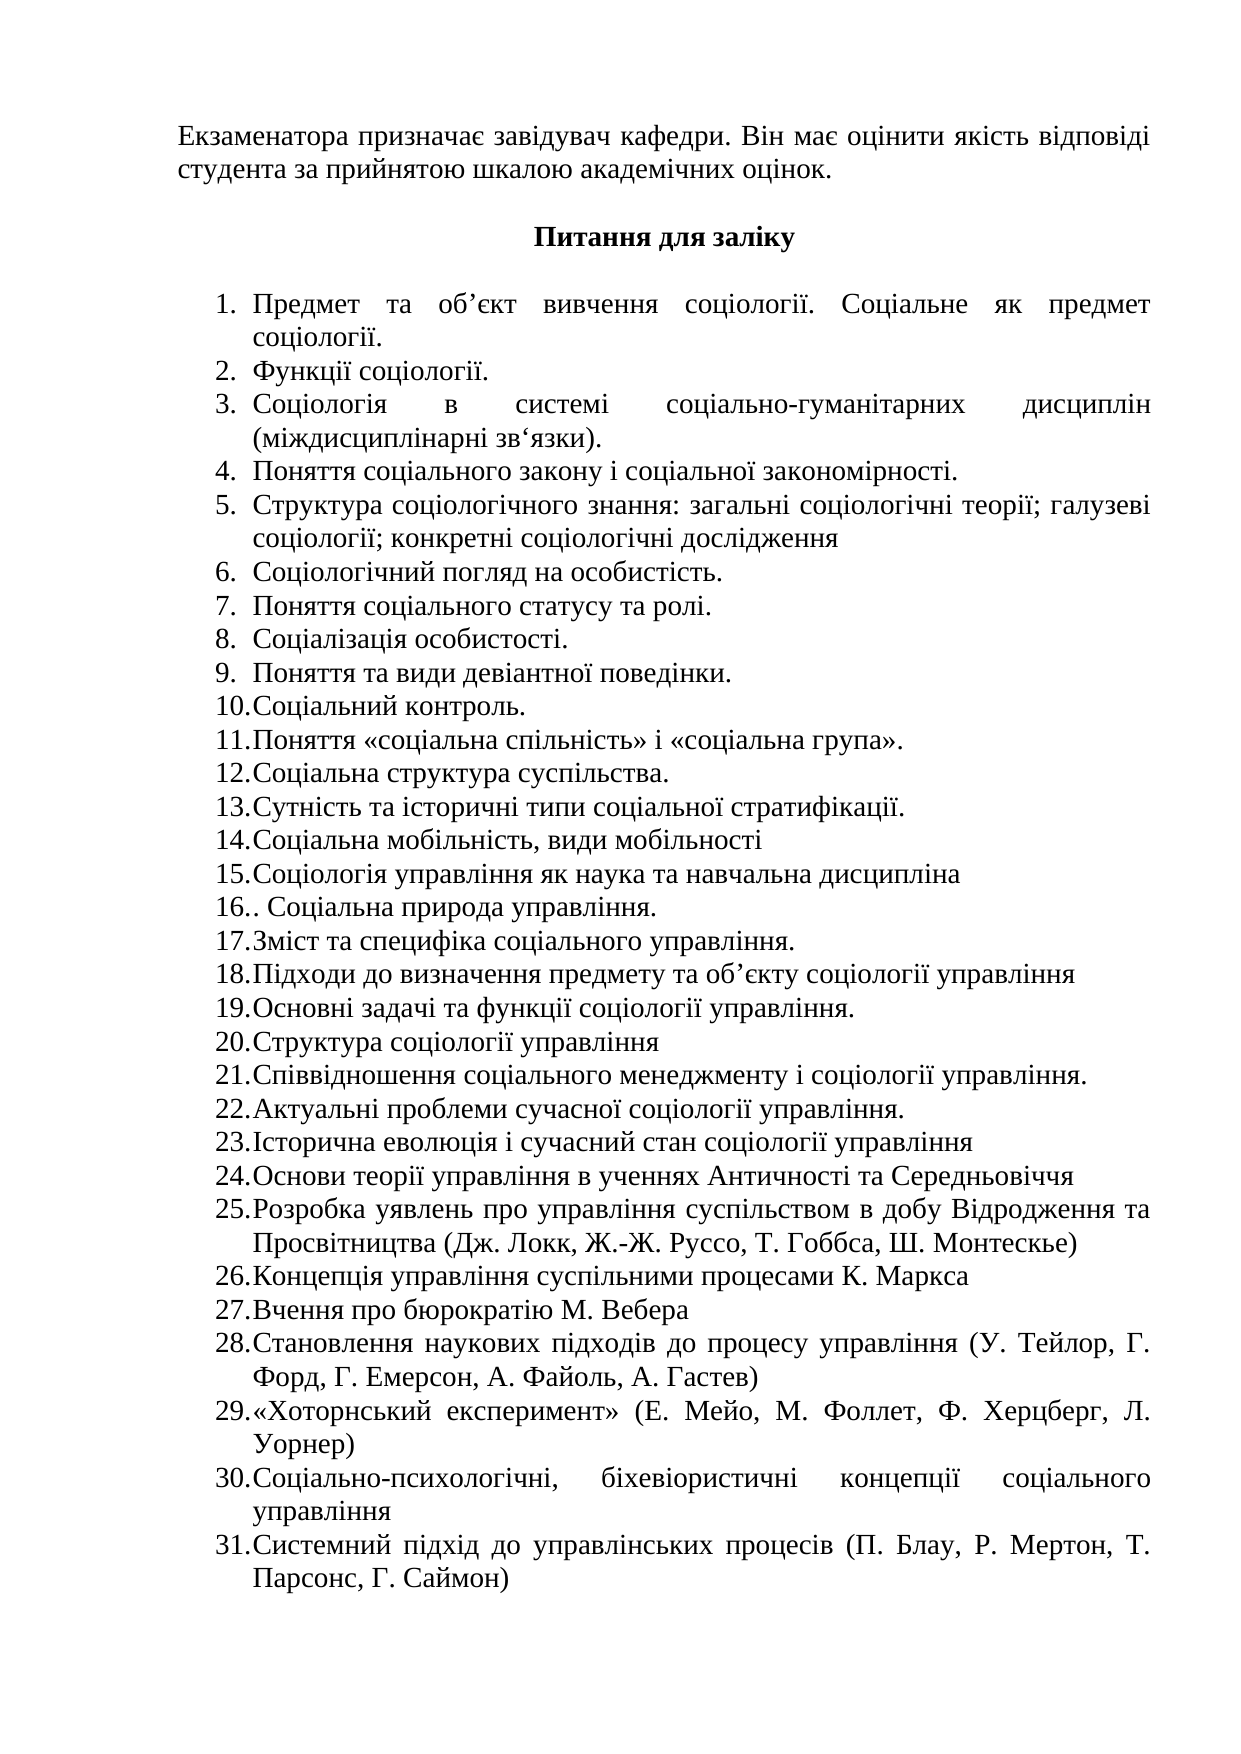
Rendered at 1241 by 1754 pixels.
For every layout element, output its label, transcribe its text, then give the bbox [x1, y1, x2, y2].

list Розробка уявлень про управління суспільством в добу Відродження та Просвітництва (Дж. Локк, Ж.-Ж. Руссо, Т. Гоббса, Ш. Монтескье) [215, 1191, 1152, 1258]
list Актуальні проблеми сучасної соціології управління. [215, 1091, 1152, 1124]
list Підходи до визначення предмету та об’єкту соціології управління [215, 957, 1152, 990]
list Структура соціології управління [215, 1024, 1152, 1057]
list Поняття соціального статусу та ролі. [215, 588, 1152, 621]
list Соціологія в системі соціально-гуманітарних дисциплін (міждисциплінарні зв‘язки). [215, 386, 1152, 453]
list Поняття «соціальна спільність» і «соціальна група». [215, 722, 1152, 755]
list Поняття соціального закону і соціальної закономірності. [215, 453, 1152, 487]
list Сутність та історичні типи соціальної стратифікації. [215, 789, 1152, 822]
list Історична еволюція і сучасний стан соціології управління [215, 1124, 1152, 1158]
list Поняття та види девіантної поведінки. [215, 655, 1152, 688]
list Співвідношення соціального менеджменту і соціології управління. [215, 1057, 1152, 1091]
list Вчення про бюрократію М. Вебера [215, 1292, 1152, 1326]
list Соціальний контроль. [215, 688, 1152, 722]
list Основи теорії управління в ученнях Античності та Середньовіччя [215, 1158, 1152, 1191]
list Концепція управління суспільними процесами К. Маркса [215, 1258, 1152, 1292]
list Соціальна структура суспільства. [215, 755, 1152, 789]
list Функції соціології. [215, 353, 1152, 386]
list Соціологія управління як наука та навчальна дисципліна [215, 856, 1152, 889]
list Основні задачі та функції соціології управління. [215, 990, 1152, 1024]
list Соціологічний погляд на особистість. [215, 554, 1152, 588]
list Предмет та об’єкт вивчення соціології. Соціальне як предмет соціології. [215, 286, 1152, 353]
list Структура соціологічного знання: загальні соціологічні теорії; галузеві соціології; конкретні соціологічні дослідження [215, 487, 1152, 554]
text Питання для заліку [177, 219, 1152, 252]
list «Хоторнський експеримент» (Е. Мейо, М. Фоллет, Ф. Херцберг, Л. Уорнер) [215, 1393, 1152, 1460]
list Соціалізація особистості. [215, 621, 1152, 655]
list . Соціальна природа управління. [215, 889, 1152, 923]
list Соціальна мобільність, види мобільності [215, 822, 1152, 856]
list Зміст та специфіка соціального управління. [215, 923, 1152, 957]
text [177, 118, 1152, 185]
list Системний підхід до управлінських процесів (П. Блау, Р. Мертон, Т. Парсонс, Г. Саймон) [215, 1527, 1152, 1594]
list Соціально-психологічні, біхевіористичні концепції соціального управління [215, 1460, 1152, 1527]
list Становлення наукових підходів до процесу управління (У. Тейлор, Г. Форд, Г. Емерсон, А. Файоль, А. Гастев) [215, 1326, 1152, 1393]
